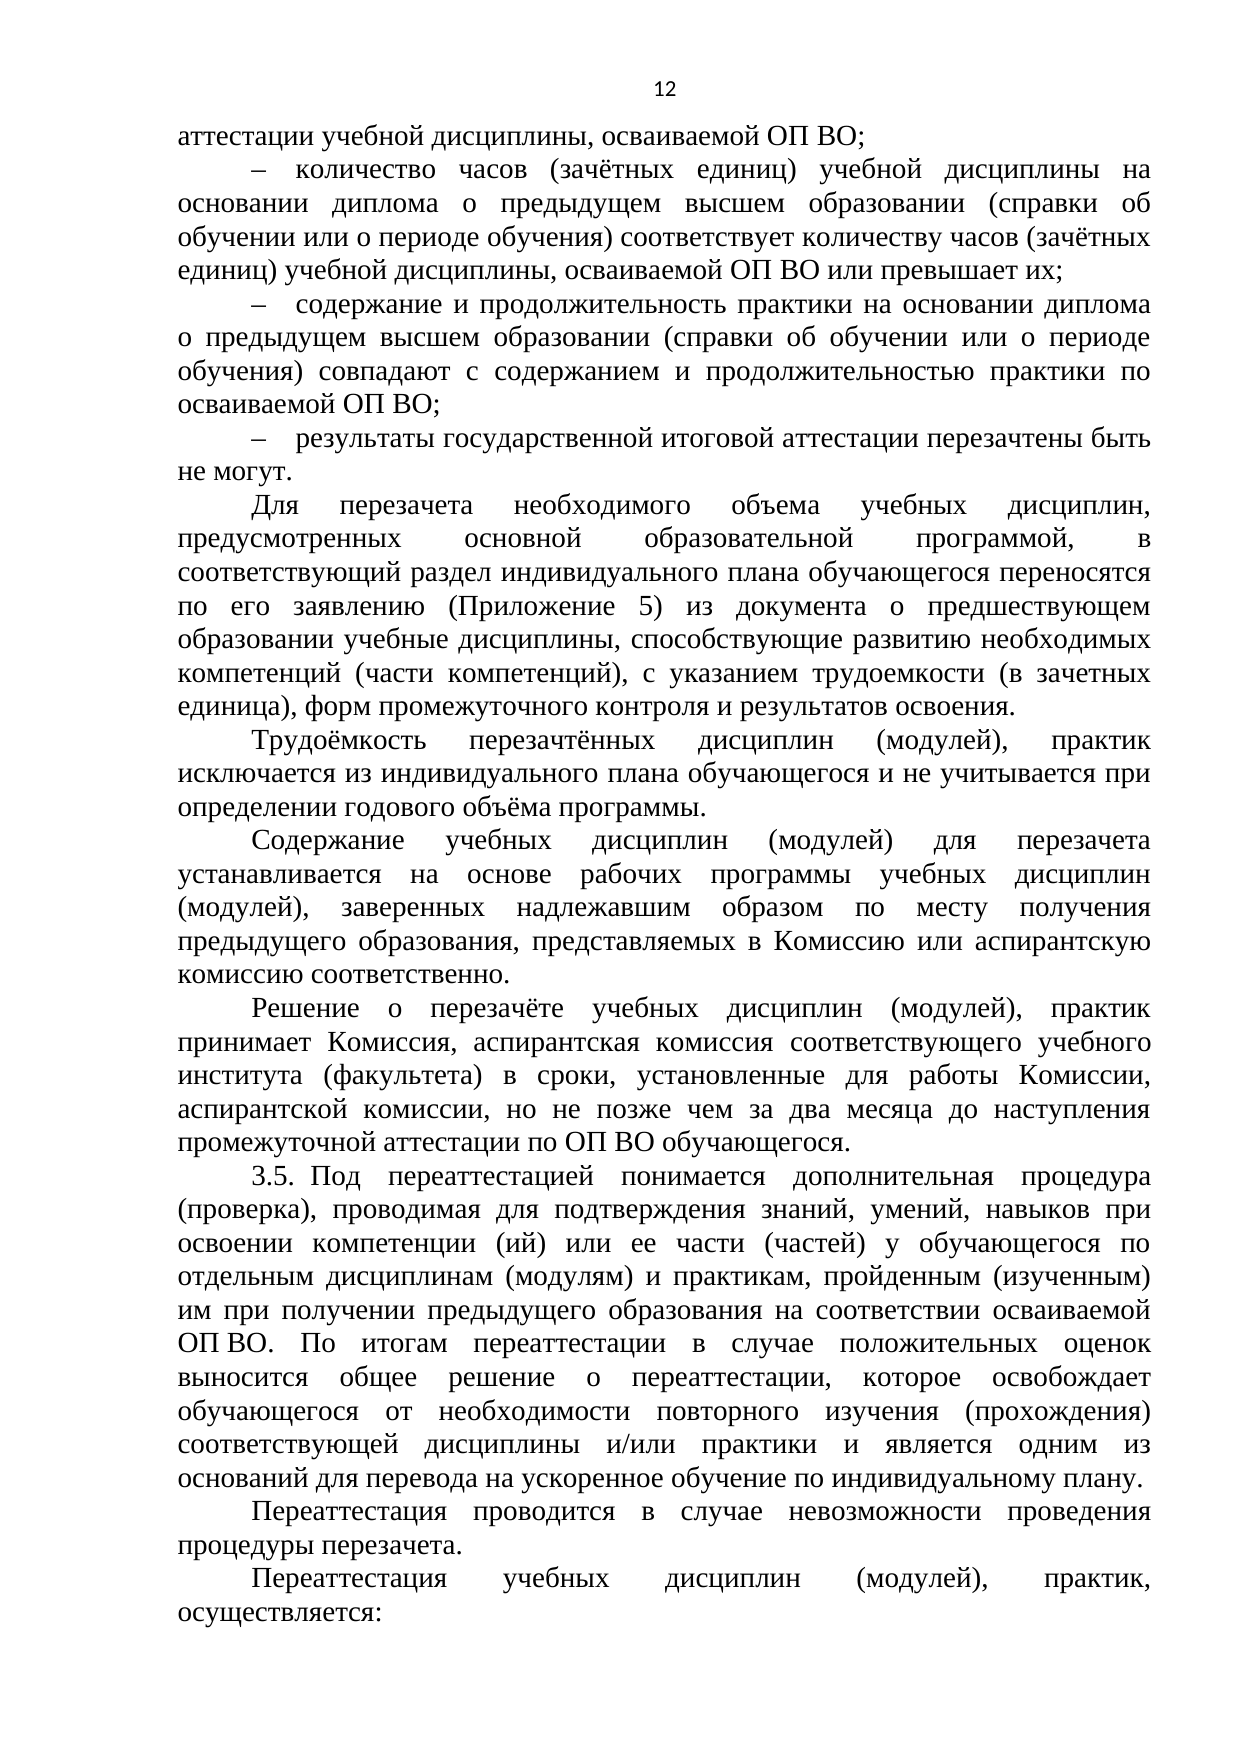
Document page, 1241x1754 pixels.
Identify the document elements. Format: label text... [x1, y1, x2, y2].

text Содержание учебных дисциплин (модулей) для перезачета устанавливается на основе рабочих программы учебных дисциплин (модулей), заверенных надлежавшим образом по месту получения предыдущего образования, представляемых в Комиссию или аспирантскую комиссию соответственно. [177, 822, 1152, 990]
text Для перезачета необходимого объема учебных дисциплин, предусмотренных основной образовательной программой, в соответствующий раздел индивидуального плана обучающегося переносятся по его заявлению (Приложение 5) из документа о предшествующем образовании учебные дисциплины, способствующие развитию необходимых компетенций (части компетенций), с указанием трудоемкости (в зачетных единица), форм промежуточного контроля и результатов освоения. [177, 487, 1152, 722]
list Под переаттестацией понимается дополнительная процедура (проверка), проводимая для подтверждения знаний, умений, навыков при освоении компетенции (ий) или ее части (частей) у обучающегося по отдельным дисциплинам (модулям) и практикам, пройденным (изученным) им при получении предыдущего образования на соответствии осваиваемой ОП ВО. По итогам переаттестации в случае положительных оценок выносится общее решение о переаттестации, которое освобождает обучающегося от необходимости повторного изучения (прохождения) соответствующей дисциплины и/или практики и является одним из оснований для перевода на ускоренное обучение по индивидуальному плану. [177, 1158, 1152, 1493]
text Решение о перезачёте учебных дисциплин (модулей), практик принимает Комиссия, аспирантская комиссия соответствующего учебного института (факультета) в сроки, установленные для работы Комиссии, аспирантской комиссии, но не позже чем за два месяца до наступления промежуточной аттестации по ОП ВО обучающегося. [177, 990, 1152, 1158]
text Переаттестация проводится в случае невозможности проведения процедуры перезачета. [177, 1493, 1152, 1560]
text результаты государственной итоговой аттестации перезачтены быть не могут. [177, 420, 1152, 487]
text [177, 118, 1152, 152]
text Трудоёмкость перезачтённых дисциплин (модулей), практик исключается из индивидуального плана обучающегося и не учитывается при определении годового объёма программы. [177, 722, 1152, 822]
text содержание и продолжительность практики на основании диплома о предыдущем высшем образовании (справки об обучении или о периоде обучения) совпадают с содержанием и продолжительностью практики по осваиваемой ОП ВО; [177, 286, 1152, 420]
text количество часов (зачётных единиц) учебной дисциплины на основании диплома о предыдущем высшем образовании (справки об обучении или о периоде обучения) соответствует количеству часов (зачётных единиц) учебной дисциплины, осваиваемой ОП ВО или превышает их; [177, 152, 1152, 286]
text Переаттестация учебных дисциплин (модулей), практик, осуществляется: [177, 1560, 1152, 1627]
